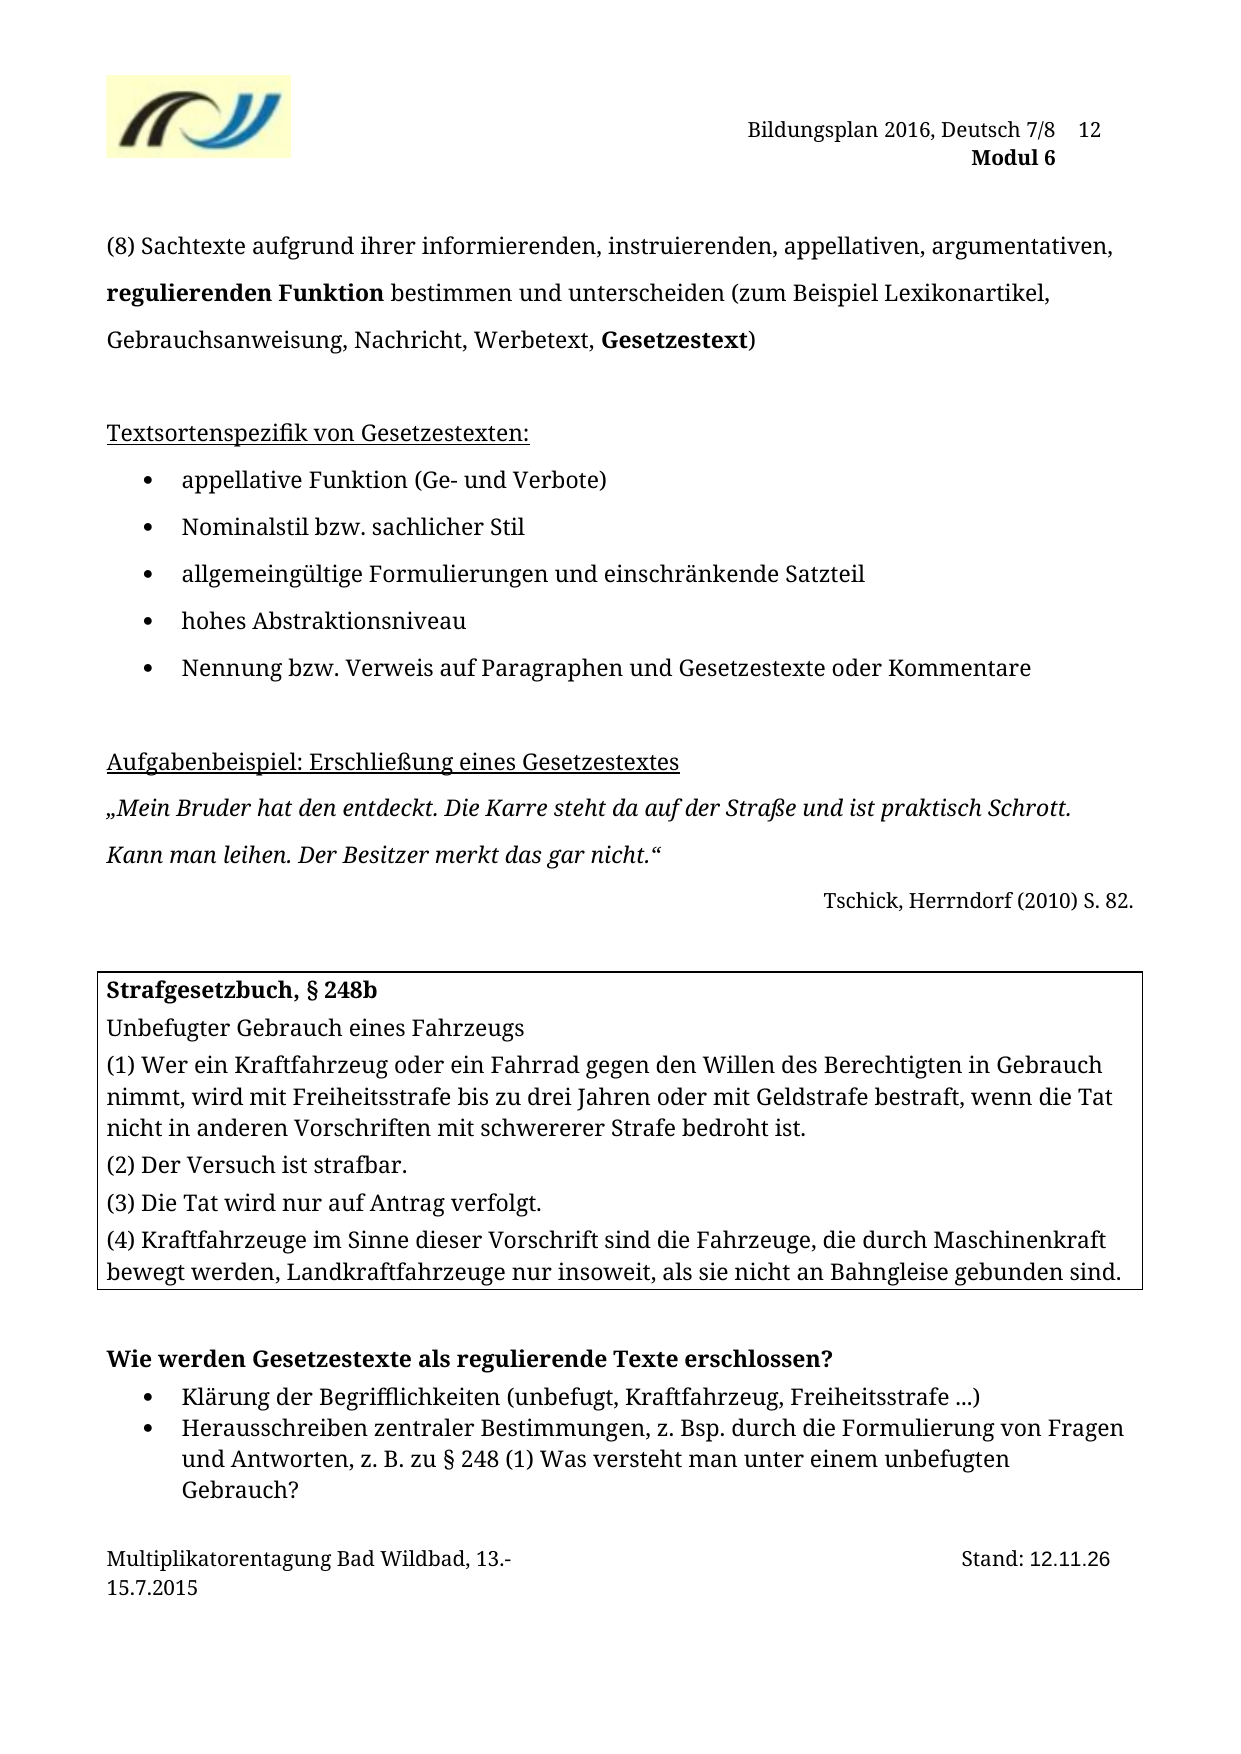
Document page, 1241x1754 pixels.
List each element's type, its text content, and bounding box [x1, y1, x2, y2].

list Klärung der Begrifflichkeiten (unbefugt, Kraftfahrzeug, Freiheitsstrafe ...) [144, 1381, 1134, 1412]
list Nominalstil bzw. sachlicher Stil [144, 511, 1134, 542]
list allgemeingültige Formulierungen und einschränkende Satzteil [144, 558, 1134, 589]
text (2) Der Versuch ist strafbar. [98, 1146, 1142, 1181]
list Herausschreiben zentraler Bestimmungen, z. Bsp. durch die Formulierung von Fragen und Antworten, z. B. zu § 248 (1) Was versteht man unter einem unbefugten Gebrauch? [144, 1412, 1134, 1506]
text Aufgabenbeispiel: Erschließung eines Gesetzestextes [106, 746, 1134, 777]
text Unbefugter Gebrauch eines Fahrzeugs [98, 1009, 1142, 1043]
list Nennung bzw. Verweis auf Paragraphen und Gesetzestexte oder Kommentare [144, 652, 1134, 683]
text Strafgesetzbuch, § 248b [98, 973, 1142, 1006]
text „Mein Bruder hat den entdeckt. Die Karre steht da auf der Straße und ist praktisch Schrott. Kann man leihen. Der Besitzer merkt das gar nicht.“ [106, 792, 1134, 871]
text (1) Wer ein Kraftfahrzeug oder ein Fahrrad gegen den Willen des Berechtigten in Gebrauch nimmt, wird mit Freiheitsstrafe bis zu drei Jahren oder mit Geldstrafe bestraft, wenn die Tat nicht in anderen Vorschriften mit schwererer Strafe bedroht ist. [98, 1046, 1142, 1143]
picture [106, 75, 291, 158]
text (3) Die Tat wird nur auf Antrag verfolgt. [98, 1184, 1142, 1218]
list hohes Abstraktionsniveau [144, 605, 1134, 636]
list appellative Funktion (Ge- und Verbote) [144, 464, 1134, 496]
text Tschick, Herrndorf (2010) S. 82. [106, 886, 1134, 914]
text Wie werden Gesetzestexte als regulierende Texte erschlossen? [106, 1343, 1134, 1374]
text Textsortenspezifik von Gesetzestexten: [106, 417, 1134, 449]
text (8) Sachtexte aufgrund ihrer informierenden, instruierenden, appellativen, argumentativen, regulierenden Funktion bestimmen und unterscheiden (zum Beispiel Lexikonartikel, Gebrauchsanweisung, Nachricht, Werbetext, Gesetzestext) [106, 230, 1134, 355]
text (4) Kraftfahrzeuge im Sinne dieser Vorschrift sind die Fahrzeuge, die durch Maschinenkraft bewegt werden, Landkraftfahrzeuge nur insoweit, als sie nicht an Bahngleise gebunden sind. [98, 1221, 1142, 1289]
